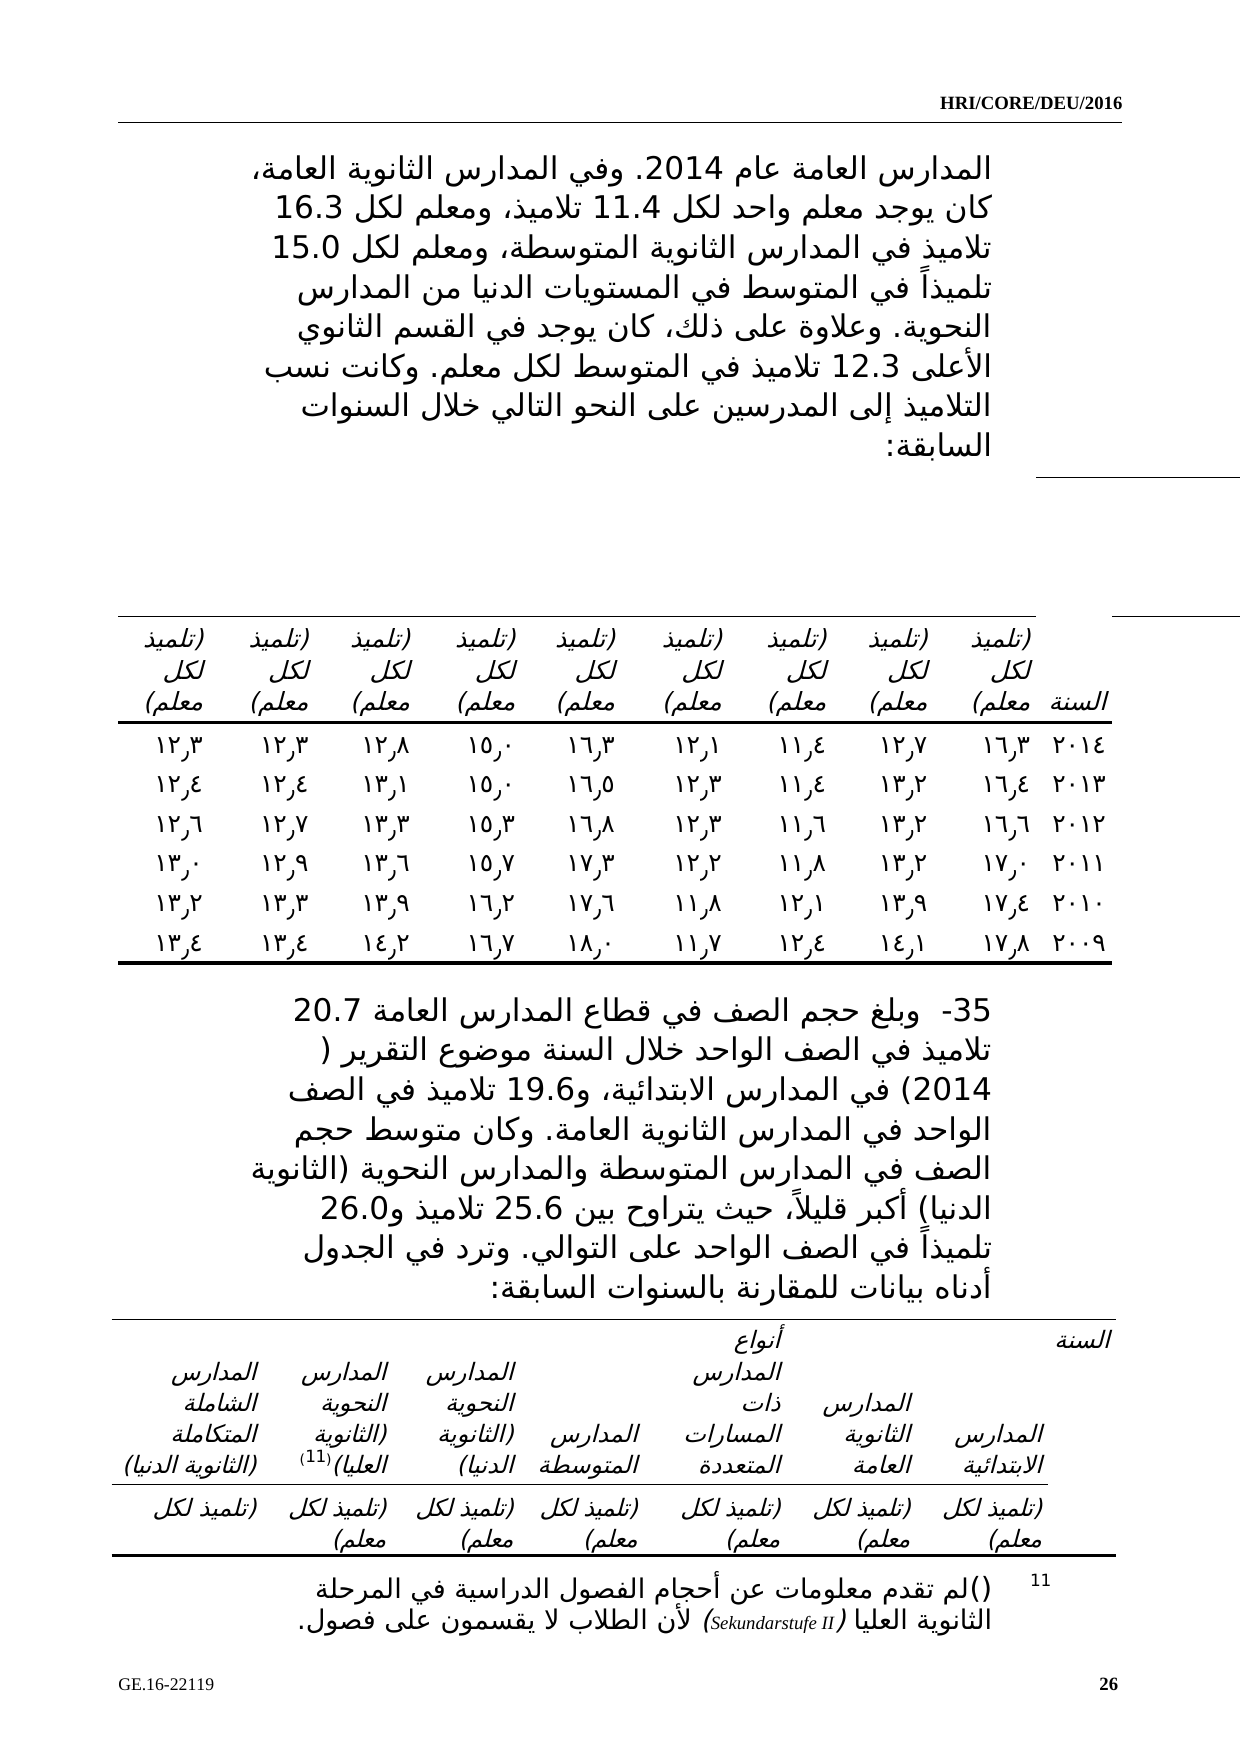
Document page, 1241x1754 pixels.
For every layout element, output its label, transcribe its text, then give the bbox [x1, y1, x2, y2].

table_cell ١٣٫٣ [314, 803, 416, 843]
table_cell ١٥٫٠ [416, 764, 521, 803]
table_cell ١٣٫٠ [118, 843, 209, 882]
table_cell ١١٫٧ [621, 922, 728, 961]
table_cell ١٣٫٢ [832, 764, 933, 803]
table_cell (تلميذ لكل معلم) [262, 1485, 392, 1554]
table_header المدارس النحوية (الثانوية الدنيا) [392, 1320, 519, 1484]
table_cell ١٥٫٠ [416, 724, 521, 763]
table_cell ١١٫٤ [728, 724, 832, 763]
table_cell ١٢٫٦ [118, 803, 209, 843]
table_cell (تلميذ لكل معلم) [112, 1485, 262, 1554]
table_cell ١١٫٨ [621, 882, 728, 922]
table_header السنة [1048, 1320, 1116, 1554]
table_cell ١٧٫٠ [933, 843, 1036, 882]
table_cell ١٣٫٤ [209, 922, 314, 961]
table_cell ١٢٫٧ [832, 724, 933, 763]
table_cell (تلميذ لكل معلم) [392, 1485, 519, 1554]
table_cell ١٢٫٤ [728, 922, 832, 961]
table_cell ٢٠١٤ [1036, 724, 1112, 763]
table_cell ١٦٫٥ [521, 764, 621, 803]
table_header المدارس الثانوية العامة [786, 1320, 916, 1484]
table_cell ١١٫٦ [728, 803, 832, 843]
table_cell ١٣٫٢ [118, 882, 209, 922]
table_cell ١٧٫٣ [521, 843, 621, 882]
table_cell ٢٠١٠ [1036, 882, 1112, 922]
table_cell (تلميذ لكل معلم) [521, 617, 621, 721]
table_cell ١٦٫٢ [416, 882, 521, 922]
table_cell ١١٫٨ [728, 843, 832, 882]
table_cell ٢٠١٣ [1036, 764, 1112, 803]
table_cell ١٣٫٩ [314, 882, 416, 922]
table_cell ١٢٫٩ [209, 843, 314, 882]
table_cell ١٢٫٣ [621, 764, 728, 803]
table_cell (تلميذ لكل معلم) [519, 1485, 643, 1554]
table_cell ١٥٫٧ [416, 843, 521, 882]
table_header المدارس الشاملة المتكاملة (الثانوية الدنيا) [112, 1320, 262, 1484]
table_cell ١٣٫٩ [832, 882, 933, 922]
table_cell ١٣٫٤ [118, 922, 209, 961]
table_cell (تلميذ لكل معلم) [621, 617, 728, 721]
table_cell ١٦٫٦ [933, 803, 1036, 843]
table_header السنة [1036, 478, 1112, 721]
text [248, 148, 992, 464]
table_cell ١٣٫٢ [832, 803, 933, 843]
table_cell ٢٠١٢ [1036, 803, 1112, 843]
table_cell ١٢٫٧ [209, 803, 314, 843]
table_cell ١٨٫٠ [521, 922, 621, 961]
table_cell ١٤٫١ [832, 922, 933, 961]
table_cell (تلميذ لكل معلم) [644, 1485, 786, 1554]
table_cell ١١٫٤ [728, 764, 832, 803]
table_cell ١٧٫٦ [521, 882, 621, 922]
table_cell ١٢٫١ [728, 882, 832, 922]
table_cell ١٢٫٣ [118, 724, 209, 763]
table_cell (تلميذ لكل معلم) [209, 617, 314, 721]
text 35- وبلغ حجم الصف في قطاع المدارس العامة 20.7 تلاميذ في الصف الواحد خلال السنة موضوع التقرير (2014) في المدارس الابتدائية، و19.6 تلاميذ في الصف الواحد في المدارس الثانوية العامة. وكان متوسط حجم الصف في المدارس المتوسطة والمدارس النحوية (الثانوية الدنيا) أكبر قليلاً، حيث يتراوح بين 25.6 تلاميذ و26.0 تلميذاً في الصف الواحد على التوالي. وترد في الجدول أدناه بيانات للمقارنة بالسنوات السابقة: [248, 989, 992, 1306]
table_cell (تلميذ لكل معلم) [832, 617, 933, 721]
table_cell ١٦٫٤ [933, 764, 1036, 803]
table_cell (تلميذ لكل معلم) [314, 617, 416, 721]
table_cell ١٥٫٣ [416, 803, 521, 843]
table_cell ١٢٫٨ [314, 724, 416, 763]
table_cell ١٣٫١ [314, 764, 416, 803]
table_cell (تلميذ لكل معلم) [728, 617, 832, 721]
table_cell (تلميذ لكل معلم) [786, 1485, 916, 1554]
table_header المدارس النحوية (الثانوية العليا)() [262, 1320, 392, 1484]
table_cell ١٤٫٢ [314, 922, 416, 961]
table_header أنواع المدارس ذات المسارات المتعددة [644, 1320, 786, 1484]
table_cell (تلميذ لكل معلم) [916, 1485, 1048, 1554]
table_cell ١٦٫٣ [521, 724, 621, 763]
table_header المدارس الابتدائية [916, 1320, 1048, 1484]
table_cell ١٧٫٤ [933, 882, 1036, 922]
table_cell ١٣٫٦ [314, 843, 416, 882]
table_cell ١٢٫٢ [621, 843, 728, 882]
table_cell (تلميذ لكل معلم) [118, 617, 209, 721]
table_cell ١٢٫٣ [209, 724, 314, 763]
table_cell ١٦٫٨ [521, 803, 621, 843]
table_cell ٢٠١١ [1036, 843, 1112, 882]
table_cell ١٢٫٣ [621, 803, 728, 843]
table_cell ٢٠٠٩ [1036, 922, 1112, 961]
table_header المدارس المتوسطة [519, 1320, 643, 1484]
table_cell ١٦٫٣ [933, 724, 1036, 763]
table_cell ١٧٫٨ [933, 922, 1036, 961]
table_cell ١٢٫٤ [209, 764, 314, 803]
table_cell (تلميذ لكل معلم) [416, 617, 521, 721]
table_cell ١٢٫١ [621, 724, 728, 763]
table_cell ١٢٫٤ [118, 764, 209, 803]
table_cell ١٦٫٧ [416, 922, 521, 961]
table_cell ١٣٫٢ [832, 843, 933, 882]
table_cell (تلميذ لكل معلم) [933, 617, 1036, 721]
table_cell ١٣٫٣ [209, 882, 314, 922]
